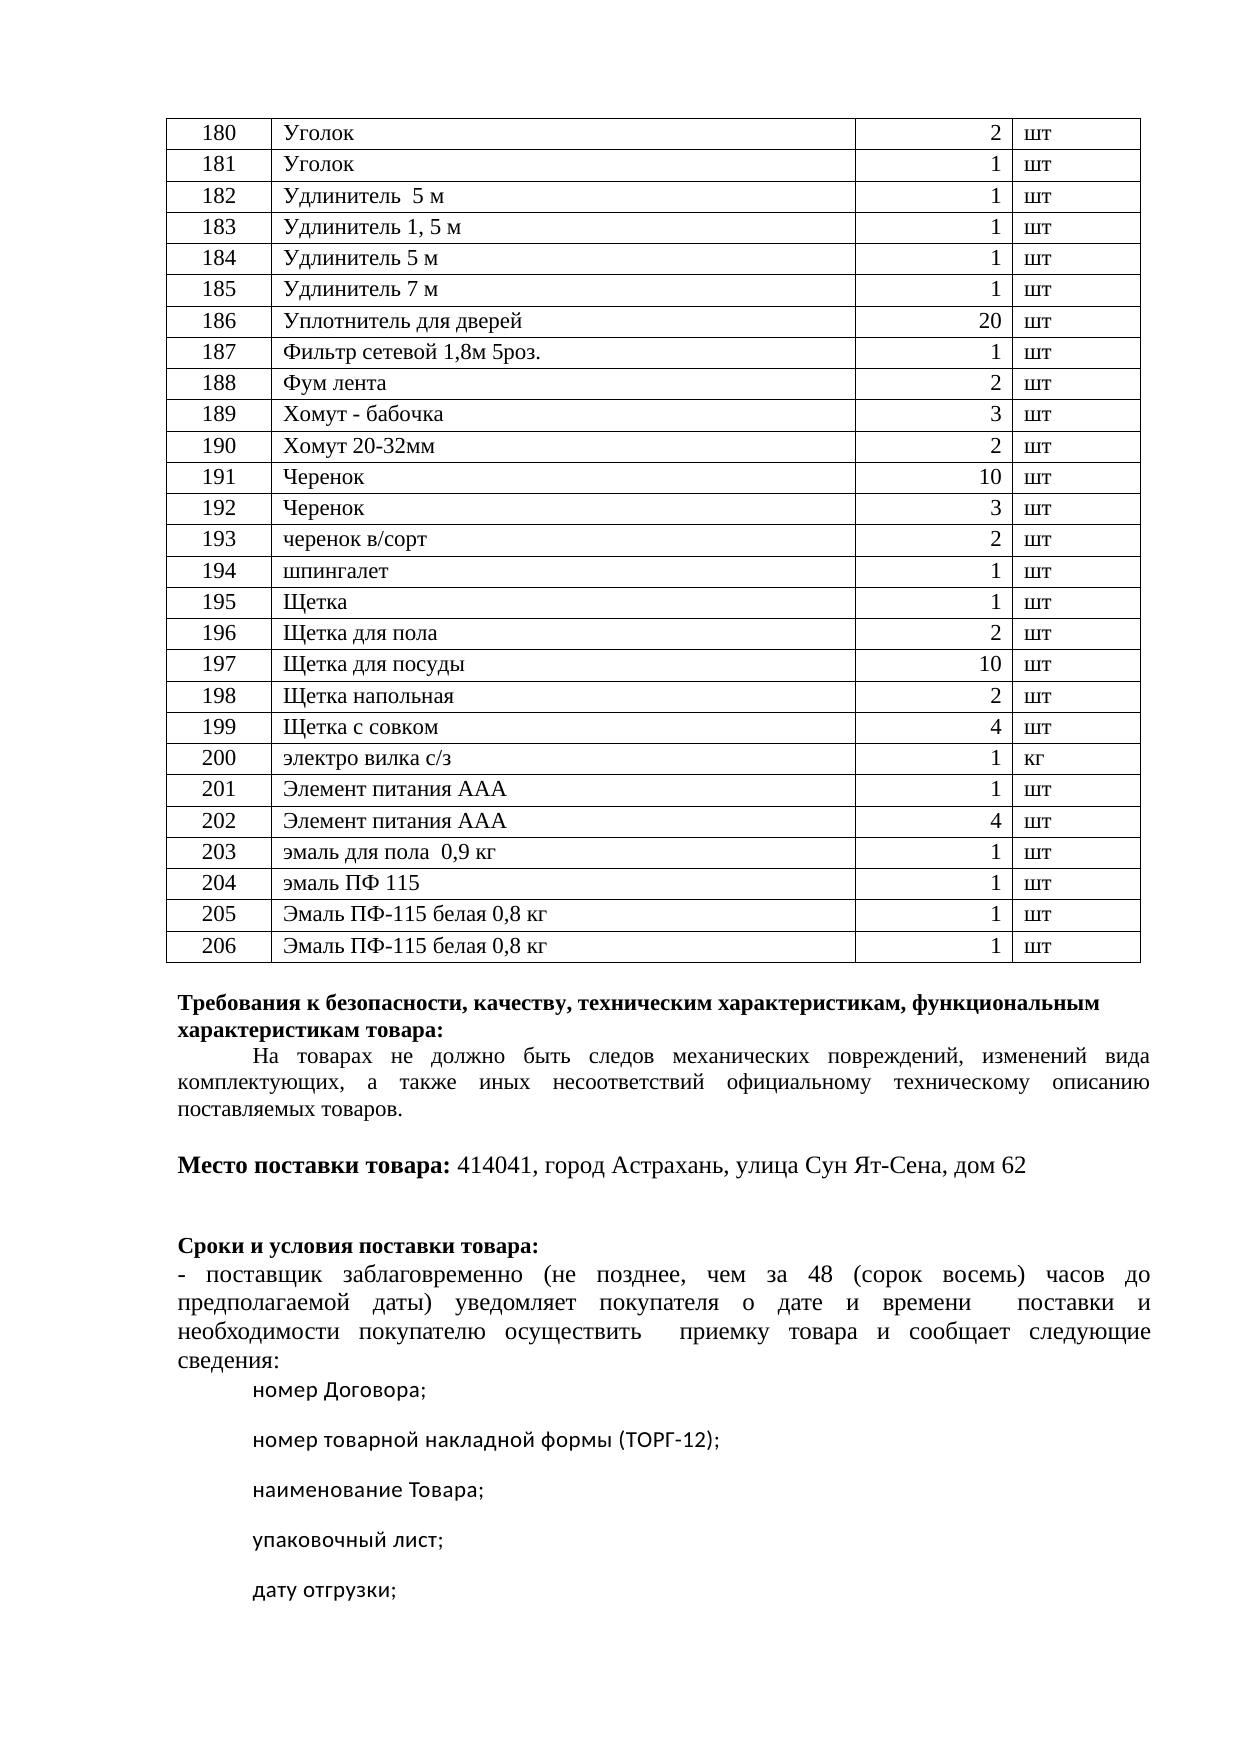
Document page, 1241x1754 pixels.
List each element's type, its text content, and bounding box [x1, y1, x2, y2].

table_cell шт [1013, 619, 1140, 649]
table_cell шт [1013, 525, 1140, 556]
table_cell 4 [856, 807, 1012, 837]
table_cell шт [1013, 650, 1140, 681]
table_cell 2 [856, 369, 1012, 399]
text дату отгрузки; [177, 1574, 1152, 1603]
table_cell Фильтр сетевой 1,8м 5роз. [272, 338, 855, 368]
table_cell 3 [856, 494, 1012, 524]
text Место поставки товара: 414041, город Астрахань, улица Сун Ят-Сена, дом 62 [177, 1150, 1152, 1178]
table_cell Щетка для посуды [272, 650, 855, 681]
table_cell Элемент питания ААА [272, 807, 855, 837]
table_cell Уплотнитель для дверей [272, 307, 855, 337]
table_cell 190 [167, 432, 271, 462]
table_cell Хомут 20-32мм [272, 432, 855, 462]
table_cell 10 [856, 650, 1012, 681]
table_cell эмаль ПФ 115 [272, 869, 855, 899]
table_cell 1 [856, 182, 1012, 212]
table_cell шт [1013, 807, 1140, 837]
text На товарах не должно быть следов механических повреждений, изменений вида комплектующих, а также иных несоответствий официальному техническому описанию поставляемых товаров. [177, 1042, 1152, 1121]
table_cell эмаль для пола 0,9 кг [272, 838, 855, 868]
text номер Договора; [177, 1374, 1152, 1403]
table_cell 180 [167, 119, 271, 149]
table_cell 2 [856, 432, 1012, 462]
table_cell шт [1013, 432, 1140, 462]
table_cell 189 [167, 400, 271, 431]
table_cell шт [1013, 150, 1140, 181]
table_cell Хомут - бабочка [272, 400, 855, 431]
table_cell 193 [167, 525, 271, 556]
table_cell 182 [167, 182, 271, 212]
table_cell 197 [167, 650, 271, 681]
table_cell 205 [167, 900, 271, 931]
table_cell шпингалет [272, 557, 855, 587]
table_cell 2 [856, 619, 1012, 649]
table_cell шт [1013, 463, 1140, 493]
text номер товарной накладной формы (ТОРГ-12); [177, 1424, 1152, 1453]
table_cell Удлинитель 1, 5 м [272, 213, 855, 243]
table_cell 188 [167, 369, 271, 399]
table_cell 206 [167, 932, 271, 962]
table_cell шт [1013, 213, 1140, 243]
table_cell 204 [167, 869, 271, 899]
table_cell Щетка [272, 588, 855, 618]
table_cell 1 [856, 557, 1012, 587]
table_cell 1 [856, 869, 1012, 899]
table_cell 1 [856, 588, 1012, 618]
text упаковочный лист; [177, 1524, 1152, 1553]
table_cell шт [1013, 557, 1140, 587]
table_cell 1 [856, 244, 1012, 274]
table_cell 2 [856, 119, 1012, 149]
table_cell 1 [856, 338, 1012, 368]
table_cell Щетка для пола [272, 619, 855, 649]
table_cell 200 [167, 744, 271, 774]
table_cell 1 [856, 838, 1012, 868]
table_cell 196 [167, 619, 271, 649]
table_cell 2 [856, 525, 1012, 556]
table_cell шт [1013, 244, 1140, 274]
table_cell 1 [856, 213, 1012, 243]
table_cell Уголок [272, 119, 855, 149]
table_cell Уголок [272, 150, 855, 181]
table_cell 183 [167, 213, 271, 243]
table_cell 181 [167, 150, 271, 181]
table_cell 1 [856, 900, 1012, 931]
table_cell шт [1013, 400, 1140, 431]
table_cell 187 [167, 338, 271, 368]
table_cell Удлинитель 7 м [272, 275, 855, 306]
table_cell шт [1013, 369, 1140, 399]
table_cell 201 [167, 775, 271, 806]
text наименование Товара; [177, 1474, 1152, 1503]
table_cell 1 [856, 744, 1012, 774]
table_cell шт [1013, 838, 1140, 868]
table_cell 184 [167, 244, 271, 274]
table_cell шт [1013, 932, 1140, 962]
table_cell 186 [167, 307, 271, 337]
table_cell 4 [856, 713, 1012, 743]
table_cell шт [1013, 338, 1140, 368]
table_cell 198 [167, 682, 271, 712]
table_cell кг [1013, 744, 1140, 774]
table_cell 199 [167, 713, 271, 743]
table_cell 1 [856, 275, 1012, 306]
table_cell 2 [856, 682, 1012, 712]
table_cell черенок в/сорт [272, 525, 855, 556]
table_cell 20 [856, 307, 1012, 337]
table_cell Щетка напольная [272, 682, 855, 712]
table_cell 1 [856, 932, 1012, 962]
table_cell шт [1013, 682, 1140, 712]
table_cell Элемент питания ААА [272, 775, 855, 806]
table_cell Щетка с совком [272, 713, 855, 743]
table_cell 10 [856, 463, 1012, 493]
table_cell шт [1013, 900, 1140, 931]
table_cell Эмаль ПФ-115 белая 0,8 кг [272, 900, 855, 931]
table_cell 1 [856, 150, 1012, 181]
subtitle Требования к безопасности, качеству, техническим характеристикам, функциональным характеристикам товара: [177, 989, 1152, 1042]
table_cell Удлинитель 5 м [272, 244, 855, 274]
table_cell шт [1013, 494, 1140, 524]
table_cell шт [1013, 182, 1140, 212]
table_cell 202 [167, 807, 271, 837]
table_cell шт [1013, 119, 1140, 149]
table_cell Эмаль ПФ-115 белая 0,8 кг [272, 932, 855, 962]
table_cell Удлинитель 5 м [272, 182, 855, 212]
table_cell 191 [167, 463, 271, 493]
text Сроки и условия поставки товара: [177, 1232, 1152, 1259]
table_cell электро вилка с/з [272, 744, 855, 774]
table_cell 185 [167, 275, 271, 306]
table_cell шт [1013, 275, 1140, 306]
table_cell 194 [167, 557, 271, 587]
table_cell 192 [167, 494, 271, 524]
table_cell 195 [167, 588, 271, 618]
table_cell Черенок [272, 463, 855, 493]
table_cell шт [1013, 869, 1140, 899]
subtitle - поставщик заблаговременно (не позднее, чем за 48 (сорок восемь) часов до предполагаемой даты) уведомляет покупателя о дате и времени поставки и необходимости покупателю осуществить приемку товара и сообщает следующие сведения: [177, 1259, 1152, 1374]
table_cell шт [1013, 713, 1140, 743]
table_cell 3 [856, 400, 1012, 431]
table_cell Фум лента [272, 369, 855, 399]
table_cell 203 [167, 838, 271, 868]
table_cell шт [1013, 588, 1140, 618]
table_cell шт [1013, 307, 1140, 337]
table_cell Черенок [272, 494, 855, 524]
table_cell 1 [856, 775, 1012, 806]
table_cell шт [1013, 775, 1140, 806]
